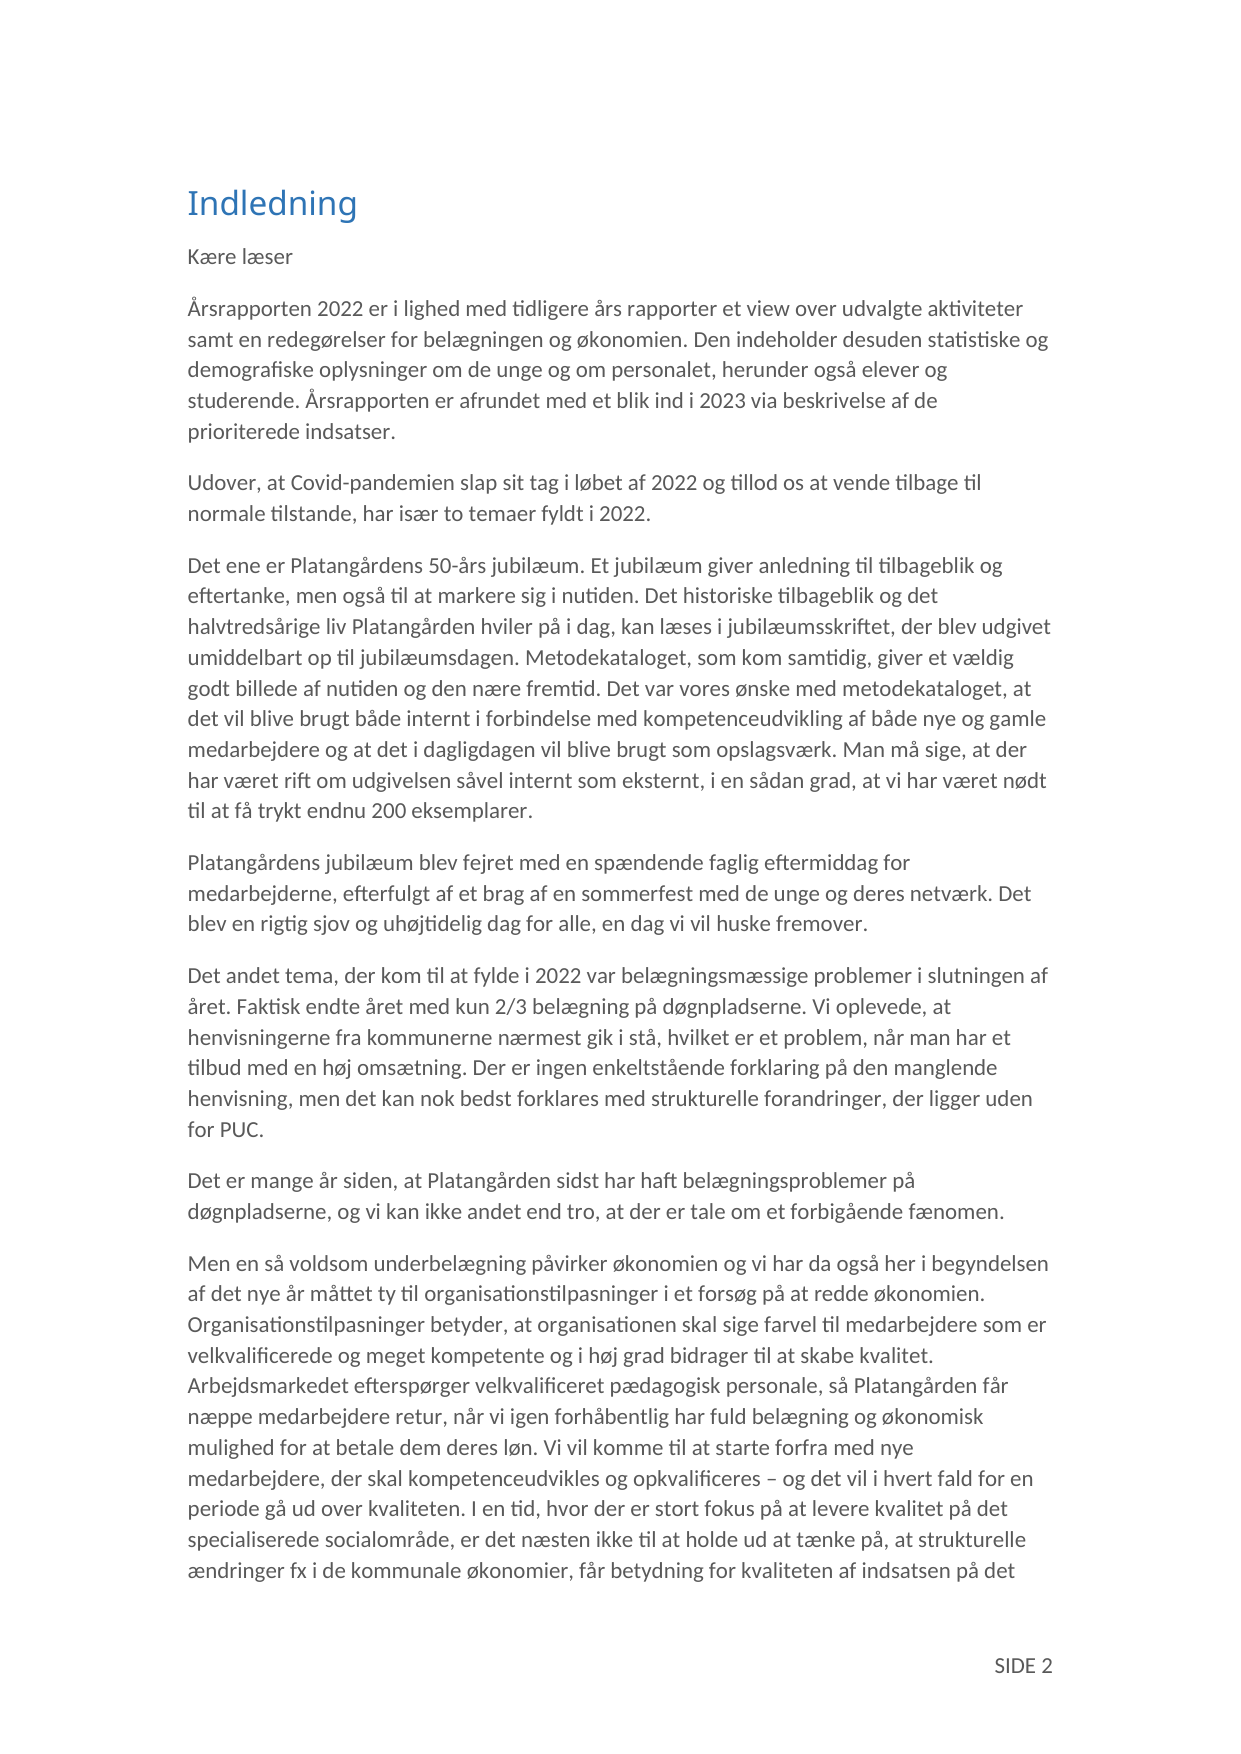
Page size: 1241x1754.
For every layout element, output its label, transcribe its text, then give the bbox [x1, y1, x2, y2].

text Udover, at Covid-pandemien slap sit tag i løbet af 2022 og tillod os at vende tilbage til normale tilstande, har især to temaer fyldt i 2022. [187, 468, 1053, 527]
text Årsrapporten 2022 er i lighed med tidligere års rapporter et view over udvalgte aktiviteter samt en redegørelser for belægningen og økonomien. Den indeholder desuden statistiske og demografiske oplysninger om de unge og om personalet, herunder også elever og studerende. Årsrapporten er afrundet med et blik ind i 2023 via beskrivelse af de prioriterede indsatser. [187, 294, 1053, 445]
text Platangårdens jubilæum blev fejret med en spændende faglig eftermiddag for medarbejderne, efterfulgt af et brag af en sommerfest med de unge og deres netværk. Det blev en rigtig sjov og uhøjtidelig dag for alle, en dag vi vil huske fremover. [187, 848, 1053, 938]
text Det er mange år siden, at Platangården sidst har haft belægningsproblemer på døgnpladserne, og vi kan ikke andet end tro, at der er tale om et forbigående fænomen. [187, 1166, 1053, 1225]
text Det ene er Platangårdens 50-års jubilæum. Et jubilæum giver anledning til tilbageblik og eftertanke, men også til at markere sig i nutiden. Det historiske tilbageblik og det halvtredsårige liv Platangården hviler på i dag, kan læses i jubilæumsskriftet, der blev udgivet umiddelbart op til jubilæumsdagen. Metodekataloget, som kom samtidig, giver et vældig godt billede af nutiden og den nære fremtid. Det var vores ønske med metodekataloget, at det vil blive brugt både internt i forbindelse med kompetenceudvikling af både nye og gamle medarbejdere og at det i dagligdagen vil blive brugt som opslagsværk. Man må sige, at der har været rift om udgivelsen såvel internt som eksternt, i en sådan grad, at vi har været nødt til at få trykt endnu 200 eksemplarer. [187, 551, 1053, 824]
subtitle Indledning [187, 180, 1053, 225]
text Det andet tema, der kom til at fylde i 2022 var belægningsmæssige problemer i slutningen af året. Faktisk endte året med kun 2/3 belægning på døgnpladserne. Vi oplevede, at henvisningerne fra kommunerne nærmest gik i stå, hvilket er et problem, når man har et tilbud med en høj omsætning. Der er ingen enkeltstående forklaring på den manglende henvisning, men det kan nok bedst forklares med strukturelle forandringer, der ligger uden for PUC. [187, 961, 1053, 1143]
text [187, 1249, 1053, 1584]
text Kære læser [187, 242, 1053, 270]
